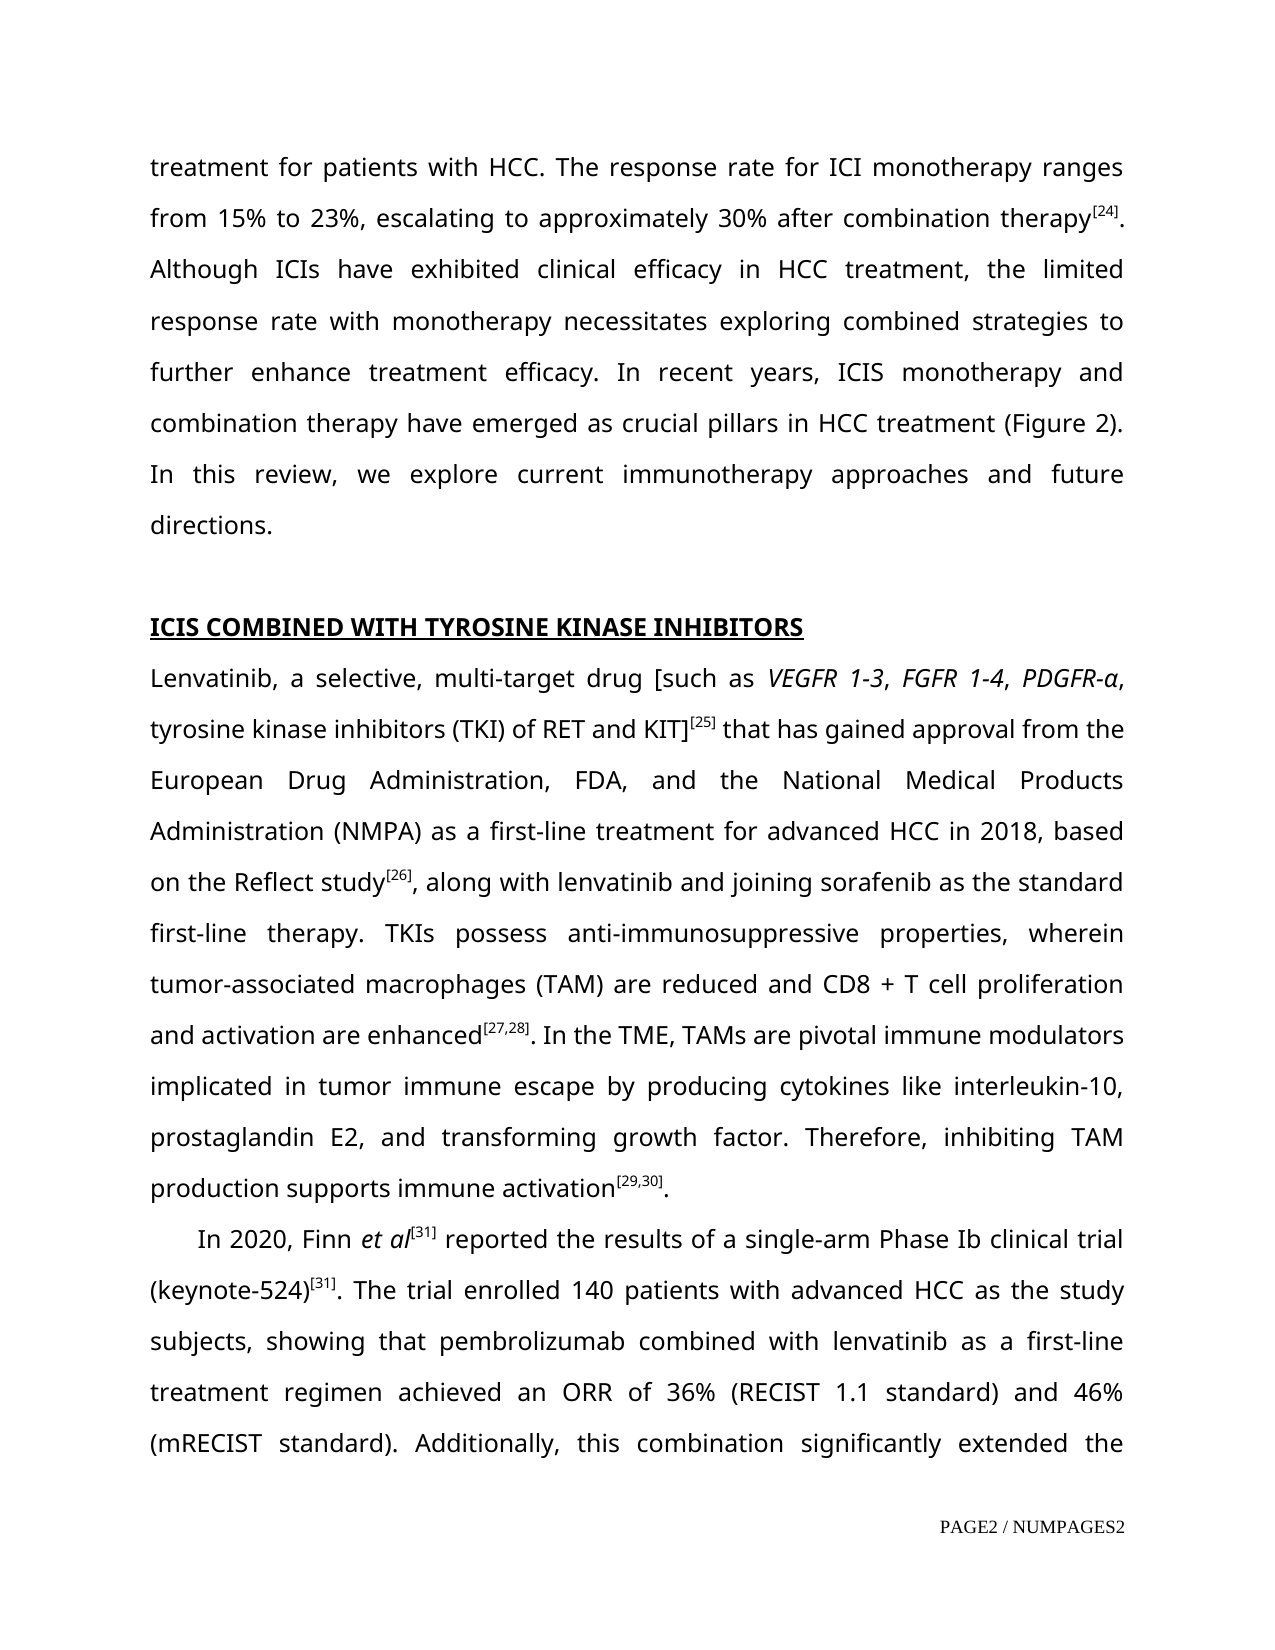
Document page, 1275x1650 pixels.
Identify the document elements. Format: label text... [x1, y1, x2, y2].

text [150, 150, 1125, 541]
text ICIS COMBINED WITH TYROSINE KINASE INHIBITORS [150, 609, 1125, 643]
text Lenvatinib, a selective, multi-target drug [such as VEGFR 1-3, FGFR 1-4, PDGFR-α, tyrosine kinase inhibitors (TKI) of RET and KIT][25] that has gained approval from the European Drug Administration, FDA, and the National Medical Products Administration (NMPA) as a first-line treatment for advanced HCC in 2018, based on the Reflect study[26], along with lenvatinib and joining sorafenib as the standard first-line therapy. TKIs possess anti-immunosuppressive properties, wherein tumor-associated macrophages (TAM) are reduced and CD8 + T cell proliferation and activation are enhanced[27,28]. In the TME, TAMs are pivotal immune modulators implicated in tumor immune escape by producing cytokines like interleukin-10, prostaglandin E2, and transforming growth factor. Therefore, inhibiting TAM production supports immune activation[29,30]. [150, 660, 1125, 1205]
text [150, 1222, 1125, 1460]
